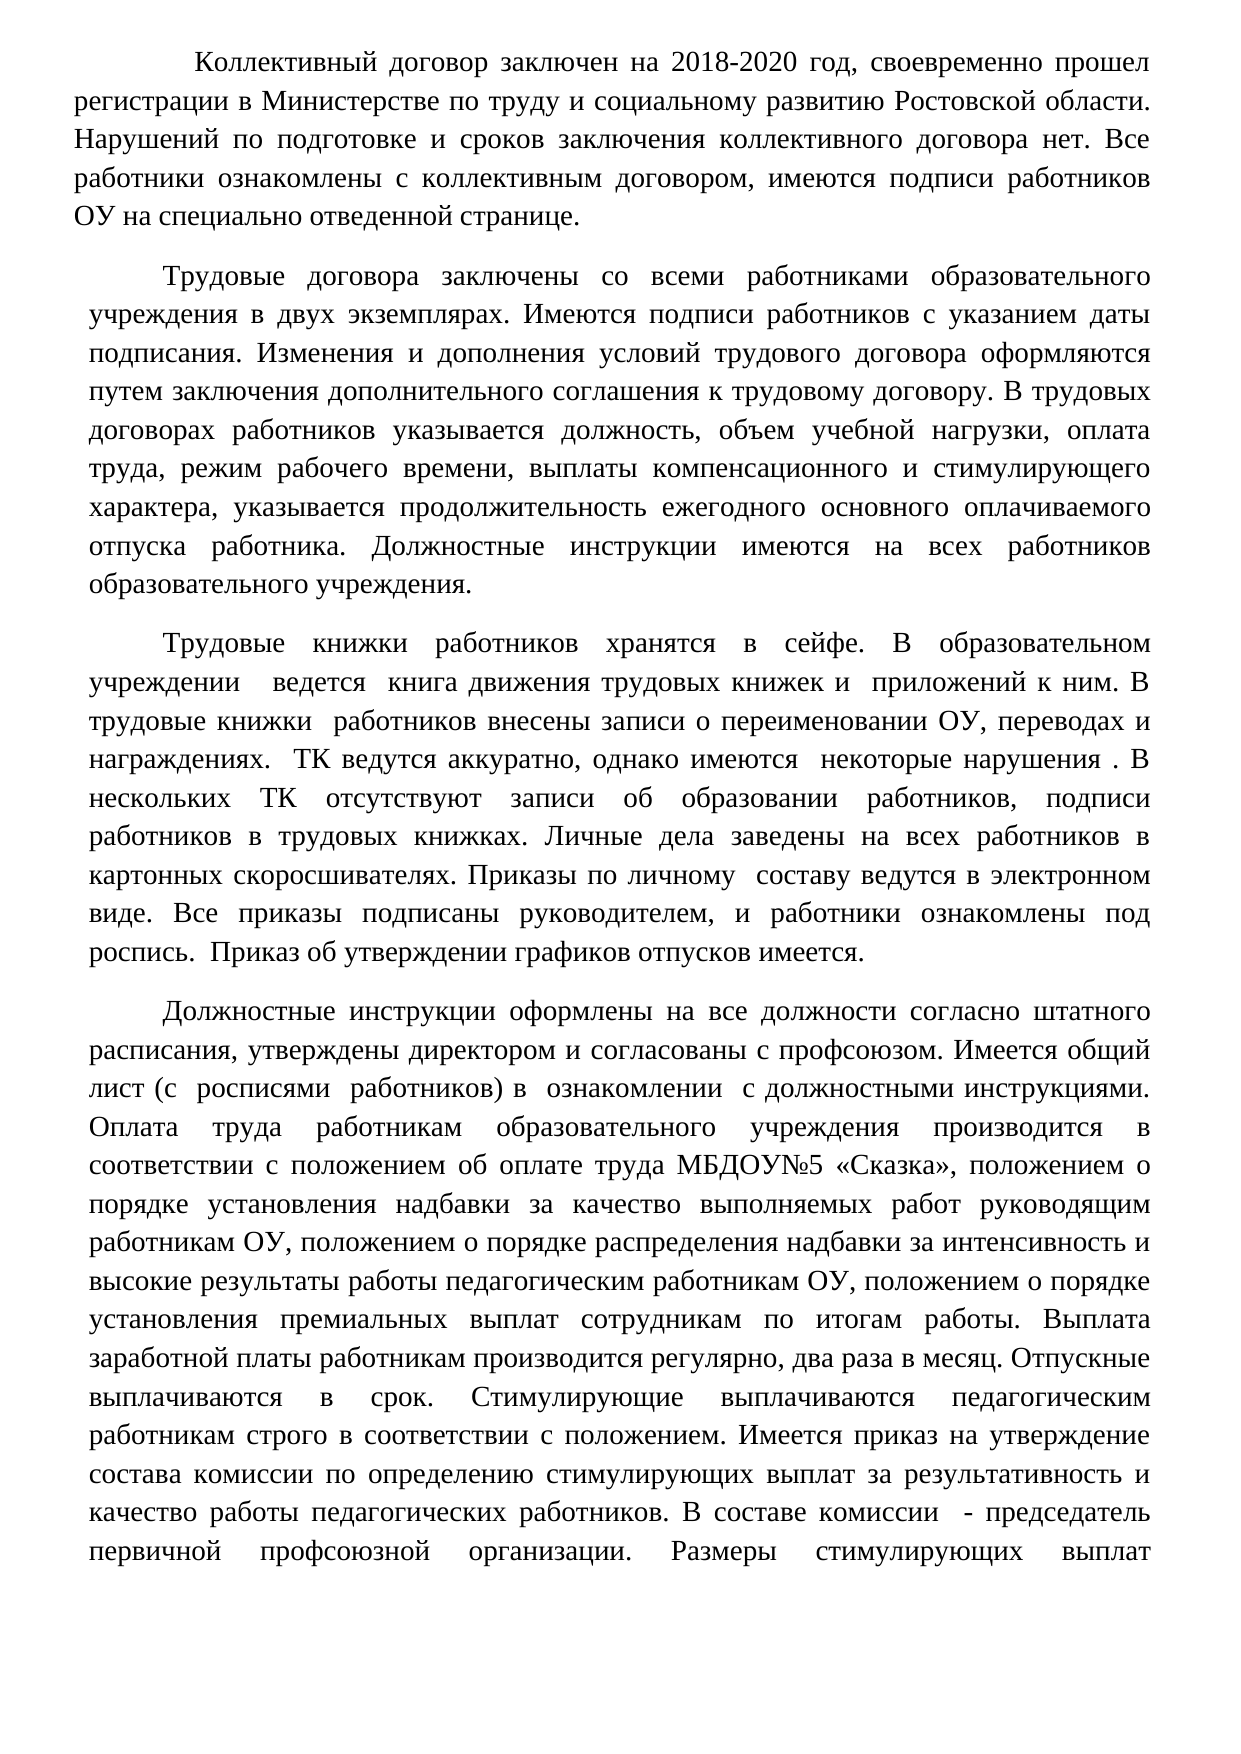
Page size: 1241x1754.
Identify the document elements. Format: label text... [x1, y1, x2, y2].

text Трудовые договора заключены со всеми работниками образовательного учреждения в двух экземплярах. Имеются подписи работников с указанием даты подписания. Изменения и дополнения условий трудового договора оформляются путем заключения дополнительного соглашения к трудовому договору. В трудовых договорах работников указывается должность, объем учебной нагрузки, оплата труда, режим рабочего времени, выплаты компенсационного и стимулирующего характера, указывается продолжительность ежегодного основного оплачиваемого отпуска работника. Должностные инструкции имеются на всех работников образовательного учреждения. [88, 258, 1152, 600]
text Трудовые книжки работников хранятся в сейфе. В образовательном учреждении ведется книга движения трудовых книжек и приложений к ним. В трудовые книжки работников внесены записи о переименовании ОУ, переводах и награждениях. ТК ведутся аккуратно, однако имеются некоторые нарушения . В нескольких ТК отсутствуют записи об образовании работников, подписи работников в трудовых книжках. Личные дела заведены на всех работников в картонных скоросшивателях. Приказы по личному составу ведутся в электронном виде. Все приказы подписаны руководителем, и работники ознакомлены под роспись. Приказ об утверждении графиков отпусков имеется. [88, 626, 1152, 967]
text Коллективный договор заключен на 2018-2020 год, своевременно прошел регистрации в Министерстве по труду и социальному развитию Ростовской области. Нарушений по подготовке и сроков заключения коллективного договора нет. Все работники ознакомлены с коллективным договором, имеются подписи работников ОУ на специально отведенной странице. [74, 44, 1152, 232]
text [88, 993, 1152, 1566]
